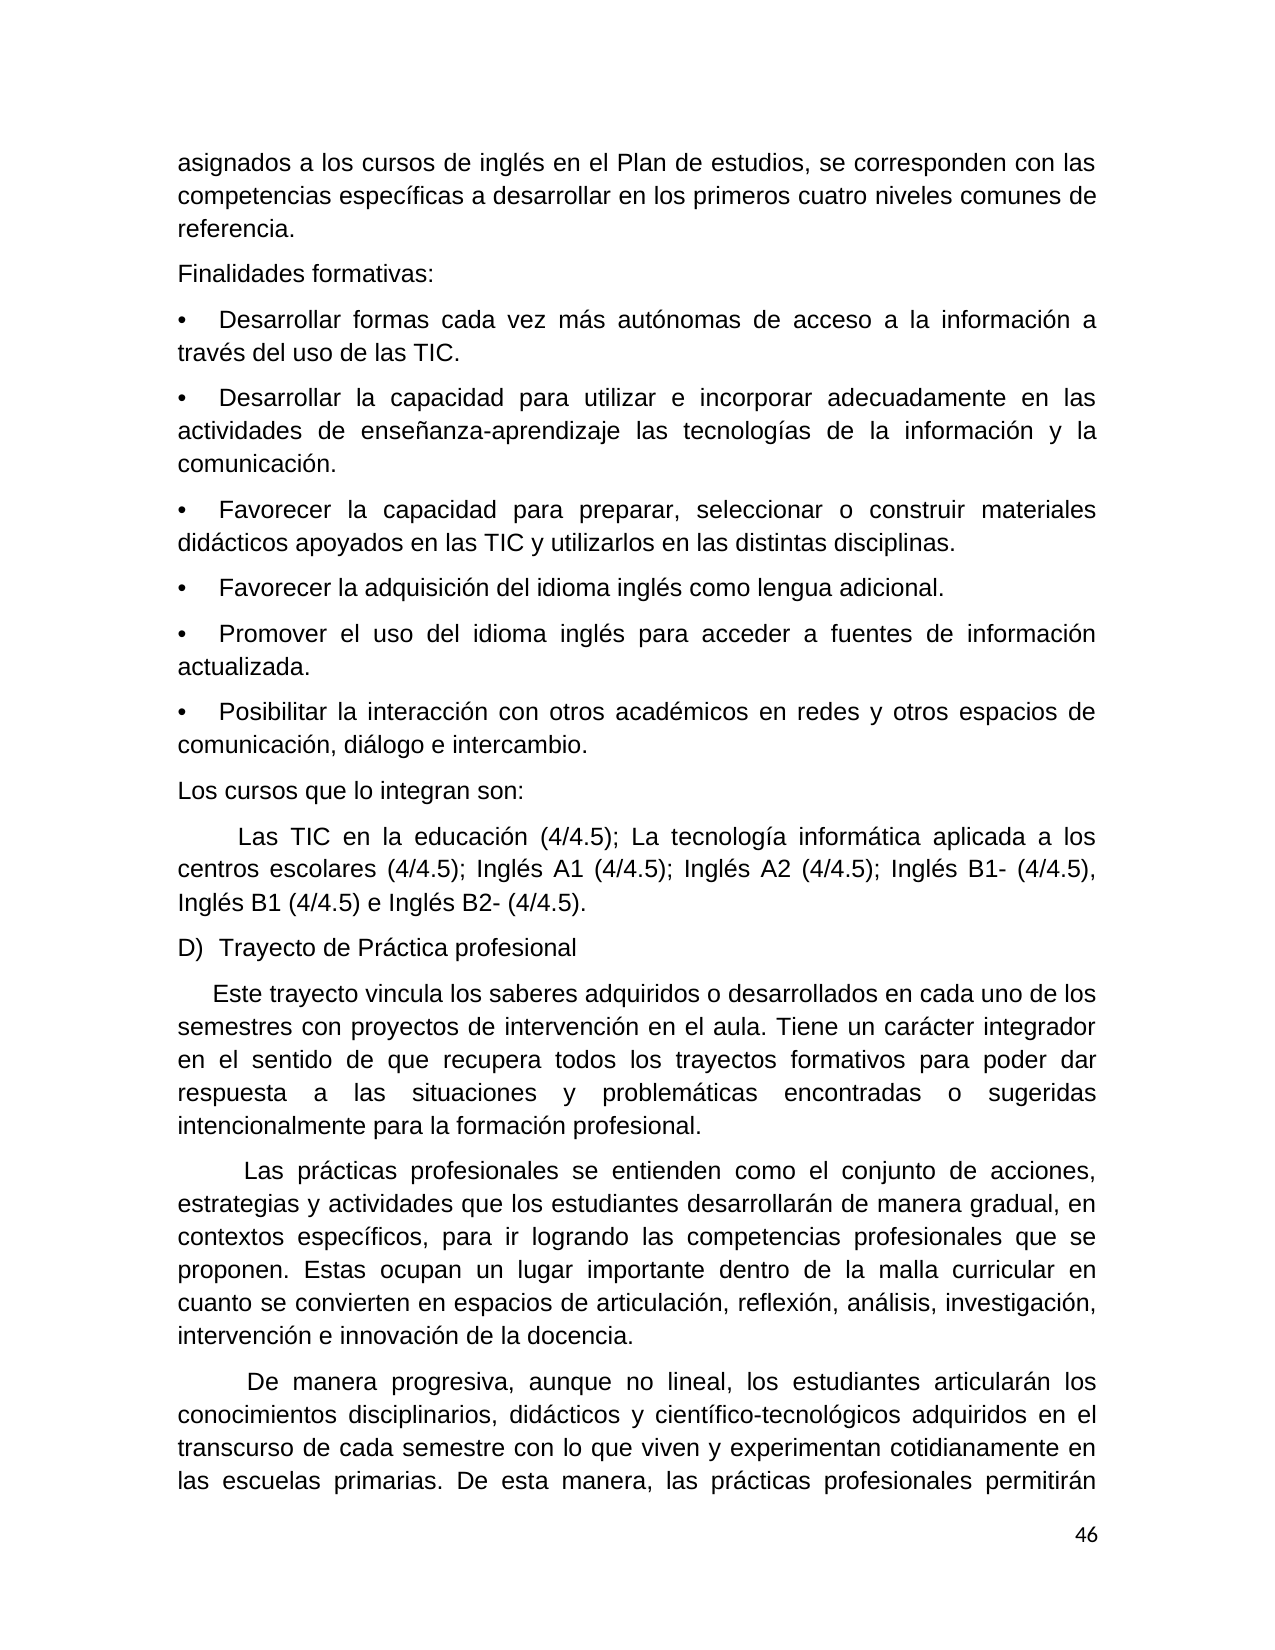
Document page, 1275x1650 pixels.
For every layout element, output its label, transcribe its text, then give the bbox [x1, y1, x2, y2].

text • Favorecer la capacidad para preparar, seleccionar o construir materiales didácticos apoyados en las TIC y utilizarlos en las distintas disciplinas. [177, 495, 1098, 557]
text D) Trayecto de Práctica profesional [177, 933, 1098, 962]
text • Desarrollar formas cada vez más autónomas de acceso a la información a través del uso de las TIC. [177, 305, 1098, 366]
text • Favorecer la adquisición del idioma inglés como lengua adicional. [177, 573, 1098, 602]
text • Posibilitar la interacción con otros académicos en redes y otros espacios de comunicación, diálogo e intercambio. [177, 697, 1098, 759]
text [177, 148, 1098, 242]
text Este trayecto vincula los saberes adquiridos o desarrollados en cada uno de los semestres con proyectos de intervención en el aula. Tiene un carácter integrador en el sentido de que recupera todos los trayectos formativos para poder dar respuesta a las situaciones y problemáticas encontradas o sugeridas intencionalmente para la formación profesional. [177, 978, 1098, 1139]
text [177, 1367, 1098, 1494]
text • Promover el uso del idioma inglés para acceder a fuentes de información actualizada. [177, 619, 1098, 681]
text Finalidades formativas: [177, 259, 1098, 288]
text Las TIC en la educación (4/4.5); La tecnología informática aplicada a los centros escolares (4/4.5); Inglés A1 (4/4.5); Inglés A2 (4/4.5); Inglés B1- (4/4.5), Inglés B1 (4/4.5) e Inglés B2- (4/4.5). [177, 821, 1098, 916]
text • Desarrollar la capacidad para utilizar e incorporar adecuadamente en las actividades de enseñanza-aprendizaje las tecnologías de la información y la comunicación. [177, 383, 1098, 478]
text Los cursos que lo integran son: [177, 776, 1098, 805]
text Las prácticas profesionales se entienden como el conjunto de acciones, estrategias y actividades que los estudiantes desarrollarán de manera gradual, en contextos específicos, para ir logrando las competencias profesionales que se proponen. Estas ocupan un lugar importante dentro de la malla curricular en cuanto se convierten en espacios de articulación, reflexión, análisis, investigación, intervención e innovación de la docencia. [177, 1156, 1098, 1350]
